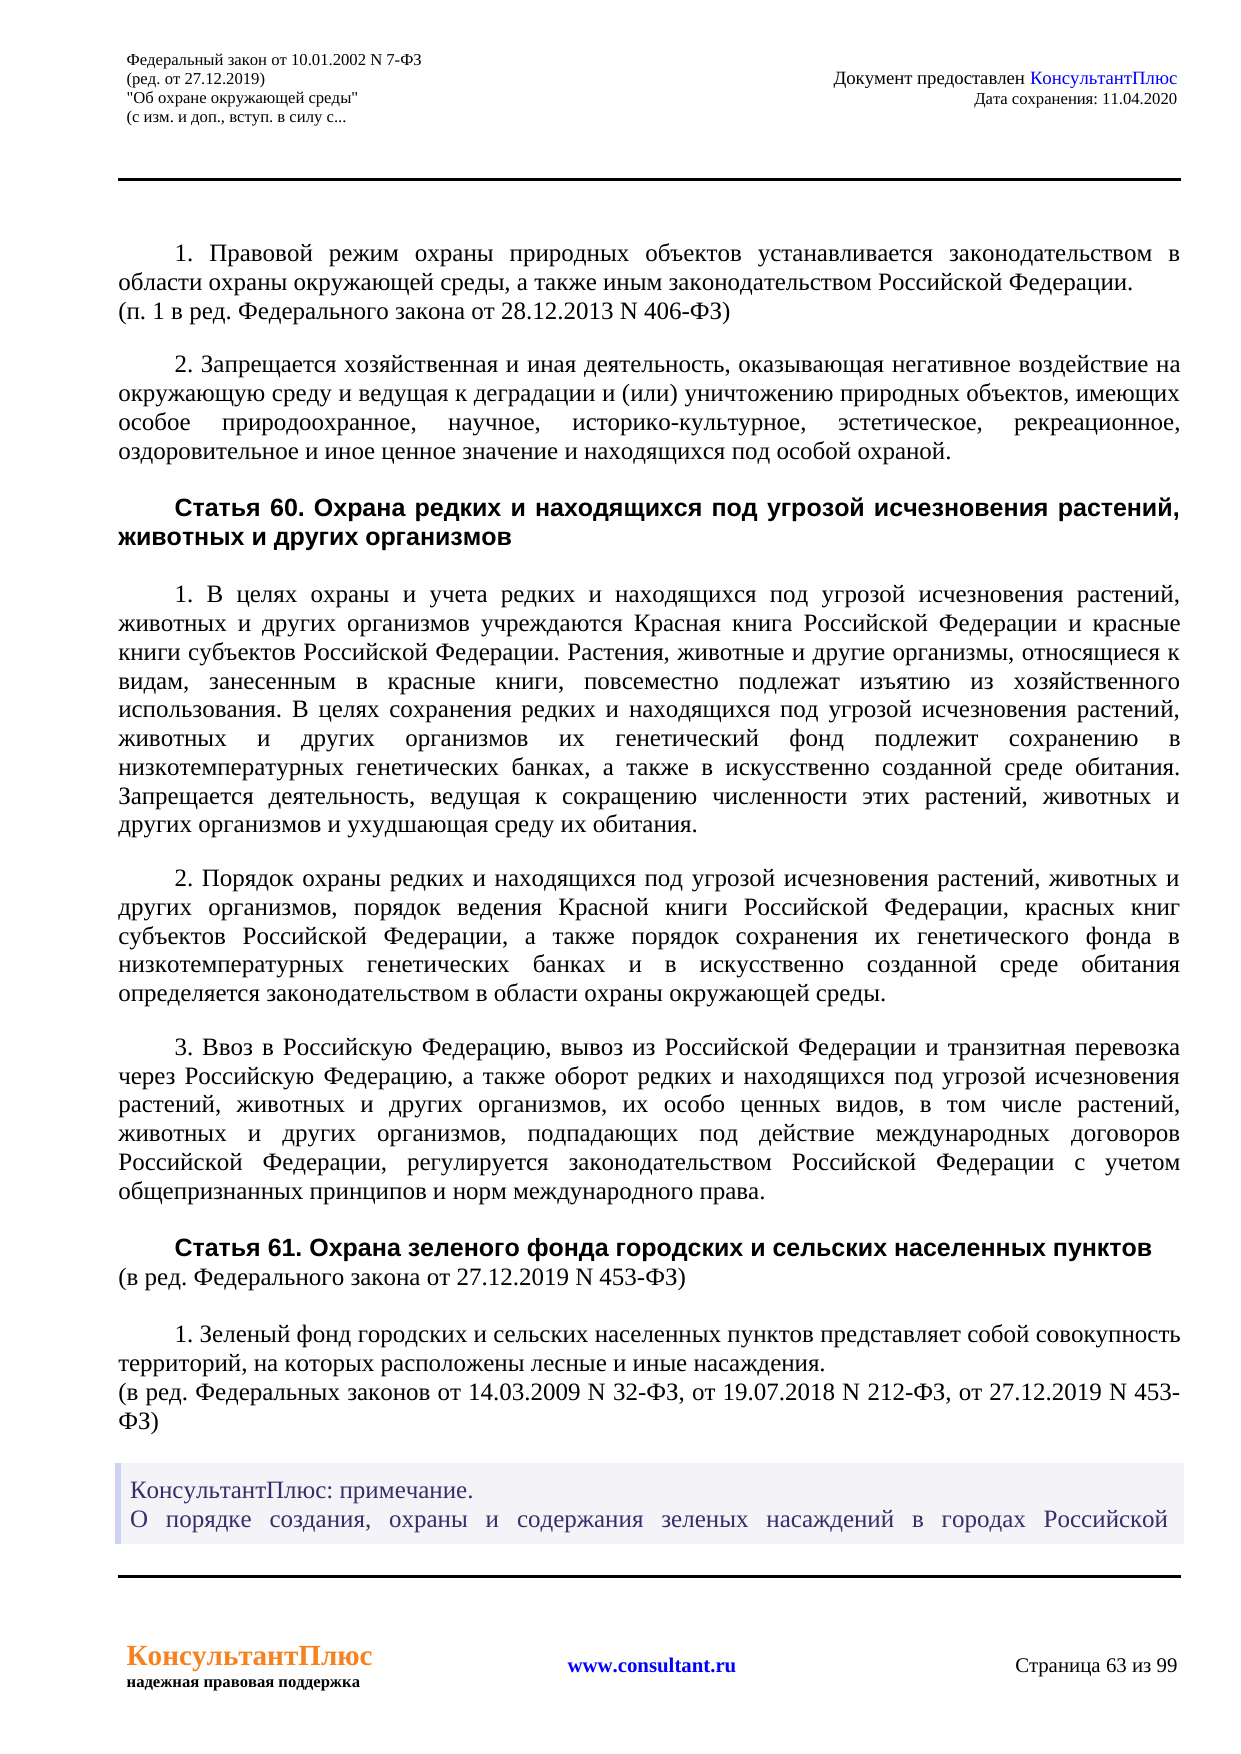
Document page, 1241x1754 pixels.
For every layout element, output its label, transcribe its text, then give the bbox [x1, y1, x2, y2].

text (п. 1 в ред. Федерального закона от 28.12.2013 N 406-ФЗ) [118, 296, 1181, 324]
text 2. Порядок охраны редких и находящихся под угрозой исчезновения растений, животных и других организмов, порядок ведения Красной книги Российской Федерации, красных книг субъектов Российской Федерации, а также порядок сохранения их генетического фонда в низкотемпературных генетических банках и в искусственно созданной среде обитания определяется законодательством в области охраны окружающей среды. [118, 863, 1181, 1007]
title Статья 60. Охрана редких и находящихся под угрозой исчезновения растений, животных и других организмов [118, 493, 1181, 551]
text (в ред. Федерального закона от 27.12.2019 N 453-ФЗ) [118, 1262, 1181, 1291]
text 1. Правовой режим охраны природных объектов устанавливается законодательством в области охраны окружающей среды, а также иным законодательством Российской Федерации. [118, 238, 1181, 296]
title Статья 61. Охрана зеленого фонда городских и сельских населенных пунктов [118, 1233, 1181, 1262]
text (в ред. Федеральных законов от 14.03.2009 N 32-ФЗ, от 19.07.2018 N 212-ФЗ, от 27.12.2019 N 453-ФЗ) [118, 1377, 1181, 1434]
text 1. В целях охраны и учета редких и находящихся под угрозой исчезновения растений, животных и других организмов учреждаются Красная книга Российской Федерации и красные книги субъектов Российской Федерации. Растения, животные и другие организмы, относящиеся к видам, занесенным в красные книги, повсеместно подлежат изъятию из хозяйственного использования. В целях сохранения редких и находящихся под угрозой исчезновения растений, животных и других организмов их генетический фонд подлежит сохранению в низкотемпературных генетических банках, а также в искусственно созданной среде обитания. Запрещается деятельность, ведущая к сокращению численности этих растений, животных и других организмов и ухудшающая среду их обитания. [118, 579, 1181, 838]
text 1. Зеленый фонд городских и сельских населенных пунктов представляет собой совокупность территорий, на которых расположены лесные и иные насаждения. [118, 1319, 1181, 1377]
text 3. Ввоз в Российскую Федерацию, вывоз из Российской Федерации и транзитная перевозка через Российскую Федерацию, а также оборот редких и находящихся под угрозой исчезновения растений, животных и других организмов, их особо ценных видов, в том числе растений, животных и других организмов, подпадающих под действие международных договоров Российской Федерации, регулируется законодательством Российской Федерации с учетом общепризнанных принципов и норм международного права. [118, 1032, 1181, 1204]
text 2. Запрещается хозяйственная и иная деятельность, оказывающая негативное воздействие на окружающую среду и ведущая к деградации и (или) уничтожению природных объектов, имеющих особое природоохранное, научное, историко-культурное, эстетическое, рекреационное, оздоровительное и иное ценное значение и находящихся под особой охраной. [118, 349, 1181, 464]
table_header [121, 1463, 1178, 1544]
